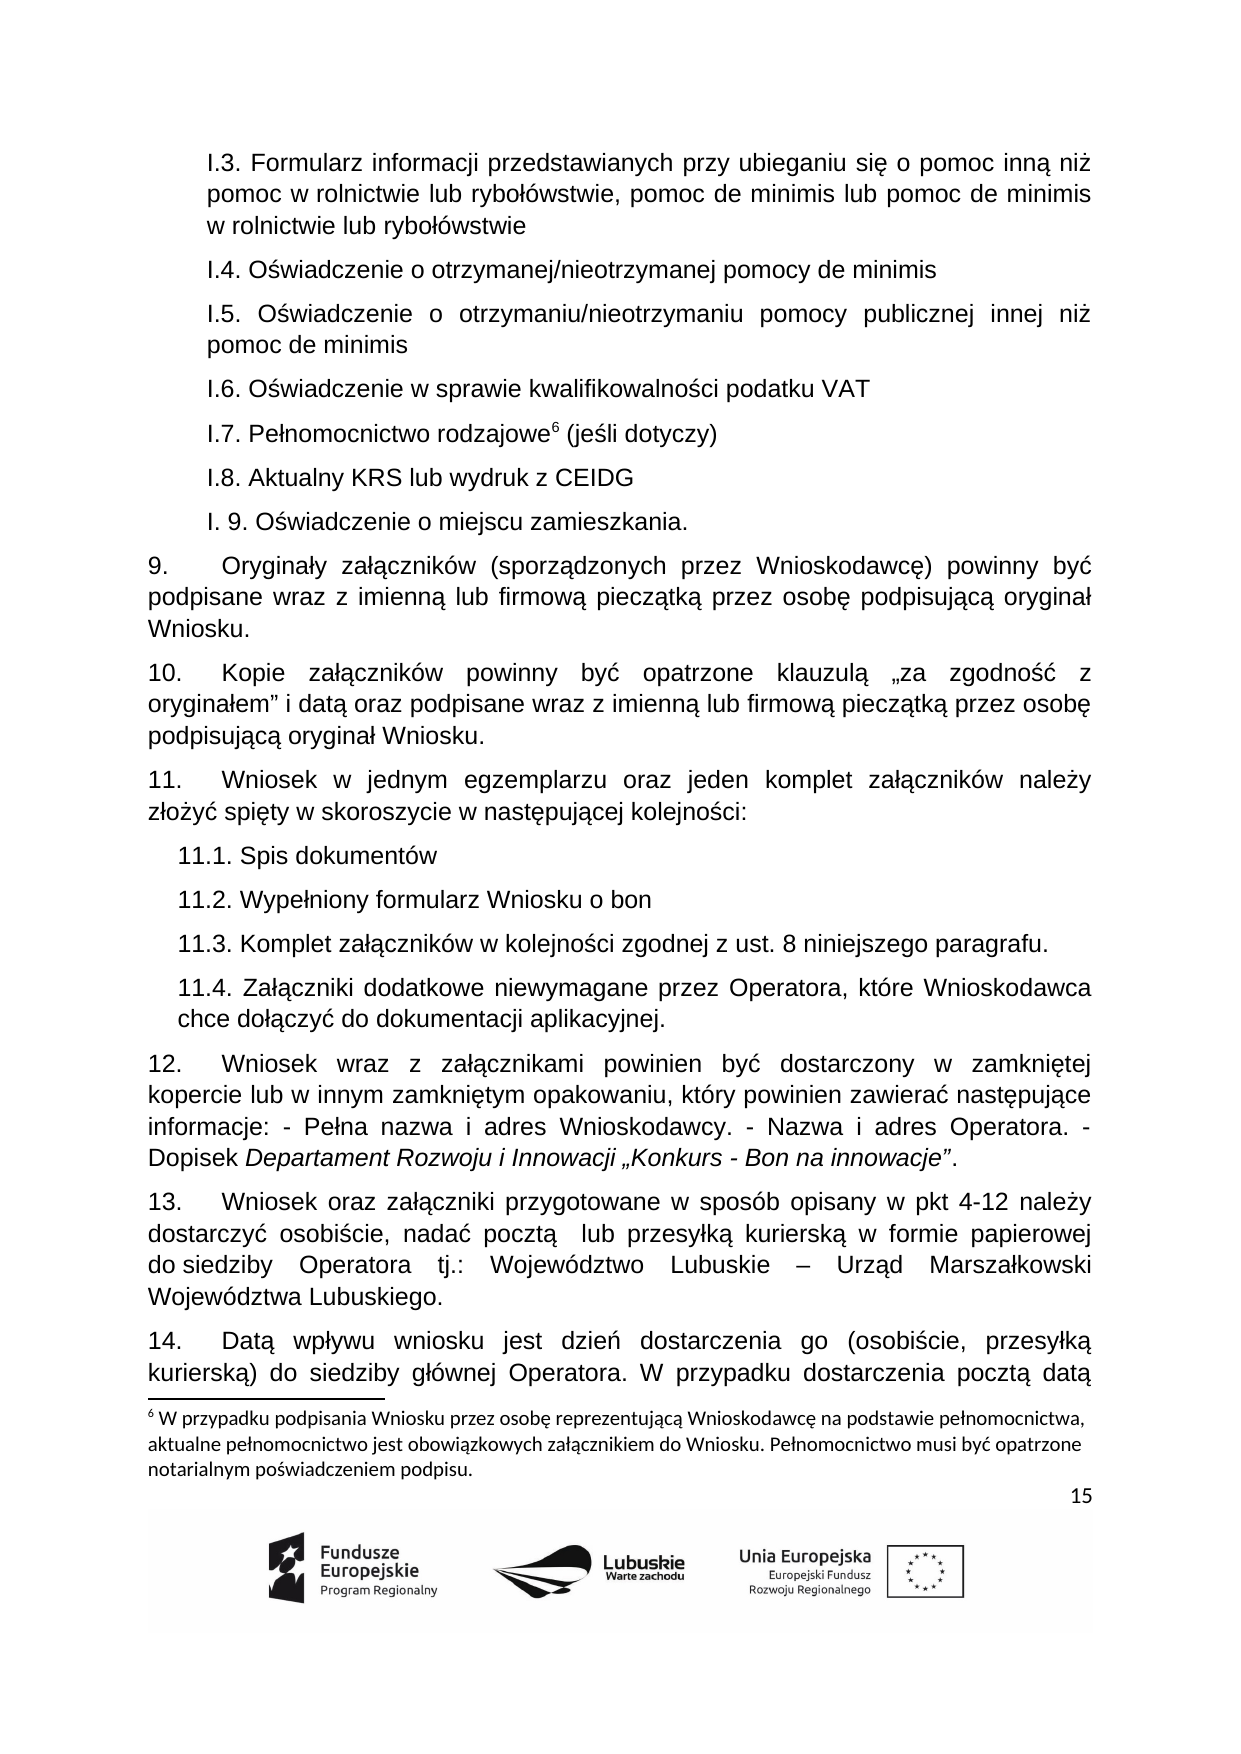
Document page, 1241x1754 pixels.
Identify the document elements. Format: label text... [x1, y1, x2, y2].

list Kopie załączników powinny być opatrzone klauzulą „za zgodność z oryginałem” i datą oraz podpisane wraz z imienną lub firmową pieczątką przez osobę podpisującą oryginał Wniosku. [148, 658, 1093, 750]
list I. 9. Oświadczenie o miejscu zamieszkania. [207, 507, 1093, 535]
list Wniosek oraz załączniki przygotowane w sposób opisany w pkt 4-12 należy dostarczyć osobiście, nadać pocztą lub przesyłką kurierską w formie papierowej do siedziby Operatora tj.: Województwo Lubuskie – Urząd Marszałkowski Województwa Lubuskiego. [148, 1187, 1093, 1311]
list I.7. Pełnomocnictwo rodzajowe (jeśli dotyczy) [207, 418, 1093, 447]
list 11.1. Spis dokumentów [177, 841, 1093, 869]
list 11.4. Załączniki dodatkowe niewymagane przez Operatora, które Wnioskodawca chce dołączyć do dokumentacji aplikacyjnej. [177, 973, 1093, 1033]
list 11.3. Komplet załączników w kolejności zgodnej z ust. 8 niniejszego paragrafu. [177, 929, 1093, 958]
list Oryginały załączników (sporządzonych przez Wnioskodawcę) powinny być podpisane wraz z imienną lub firmową pieczątką przez osobę podpisującą oryginał Wniosku. [148, 551, 1093, 643]
list I.3. Formularz informacji przedstawianych przy ubieganiu się o pomoc inną niż pomoc w rolnictwie lub rybołówstwie, pomoc de minimis lub pomoc de minimis w rolnictwie lub rybołówstwie [207, 148, 1093, 239]
list I.5. Oświadczenie o otrzymaniu/nieotrzymaniu pomocy publicznej innej niż pomoc de minimis [207, 299, 1093, 359]
list 11.2. Wypełniony formularz Wniosku o bon [177, 885, 1093, 913]
list Wniosek w jednym egzemplarzu oraz jeden komplet załączników należy złożyć spięty w skoroszycie w następującej kolejności: [148, 765, 1093, 825]
list I.8. Aktualny KRS lub wydruk z CEIDG [207, 463, 1093, 491]
list I.4. Oświadczenie o otrzymanej/nieotrzymanej pomocy de minimis [207, 255, 1093, 283]
list I.6. Oświadczenie w sprawie kwalifikowalności podatku VAT [207, 374, 1093, 403]
picture [147, 1509, 1093, 1633]
list Wniosek wraz z załącznikami powinien być dostarczony w zamkniętej kopercie lub w innym zamkniętym opakowaniu, który powinien zawierać następujące informacje: - Pełna nazwa i adres Wnioskodawcy. - Nazwa i adres Operatora. - Dopisek Departament Rozwoju i Innowacji „Konkurs - Bon na innowacje”. [148, 1048, 1093, 1172]
